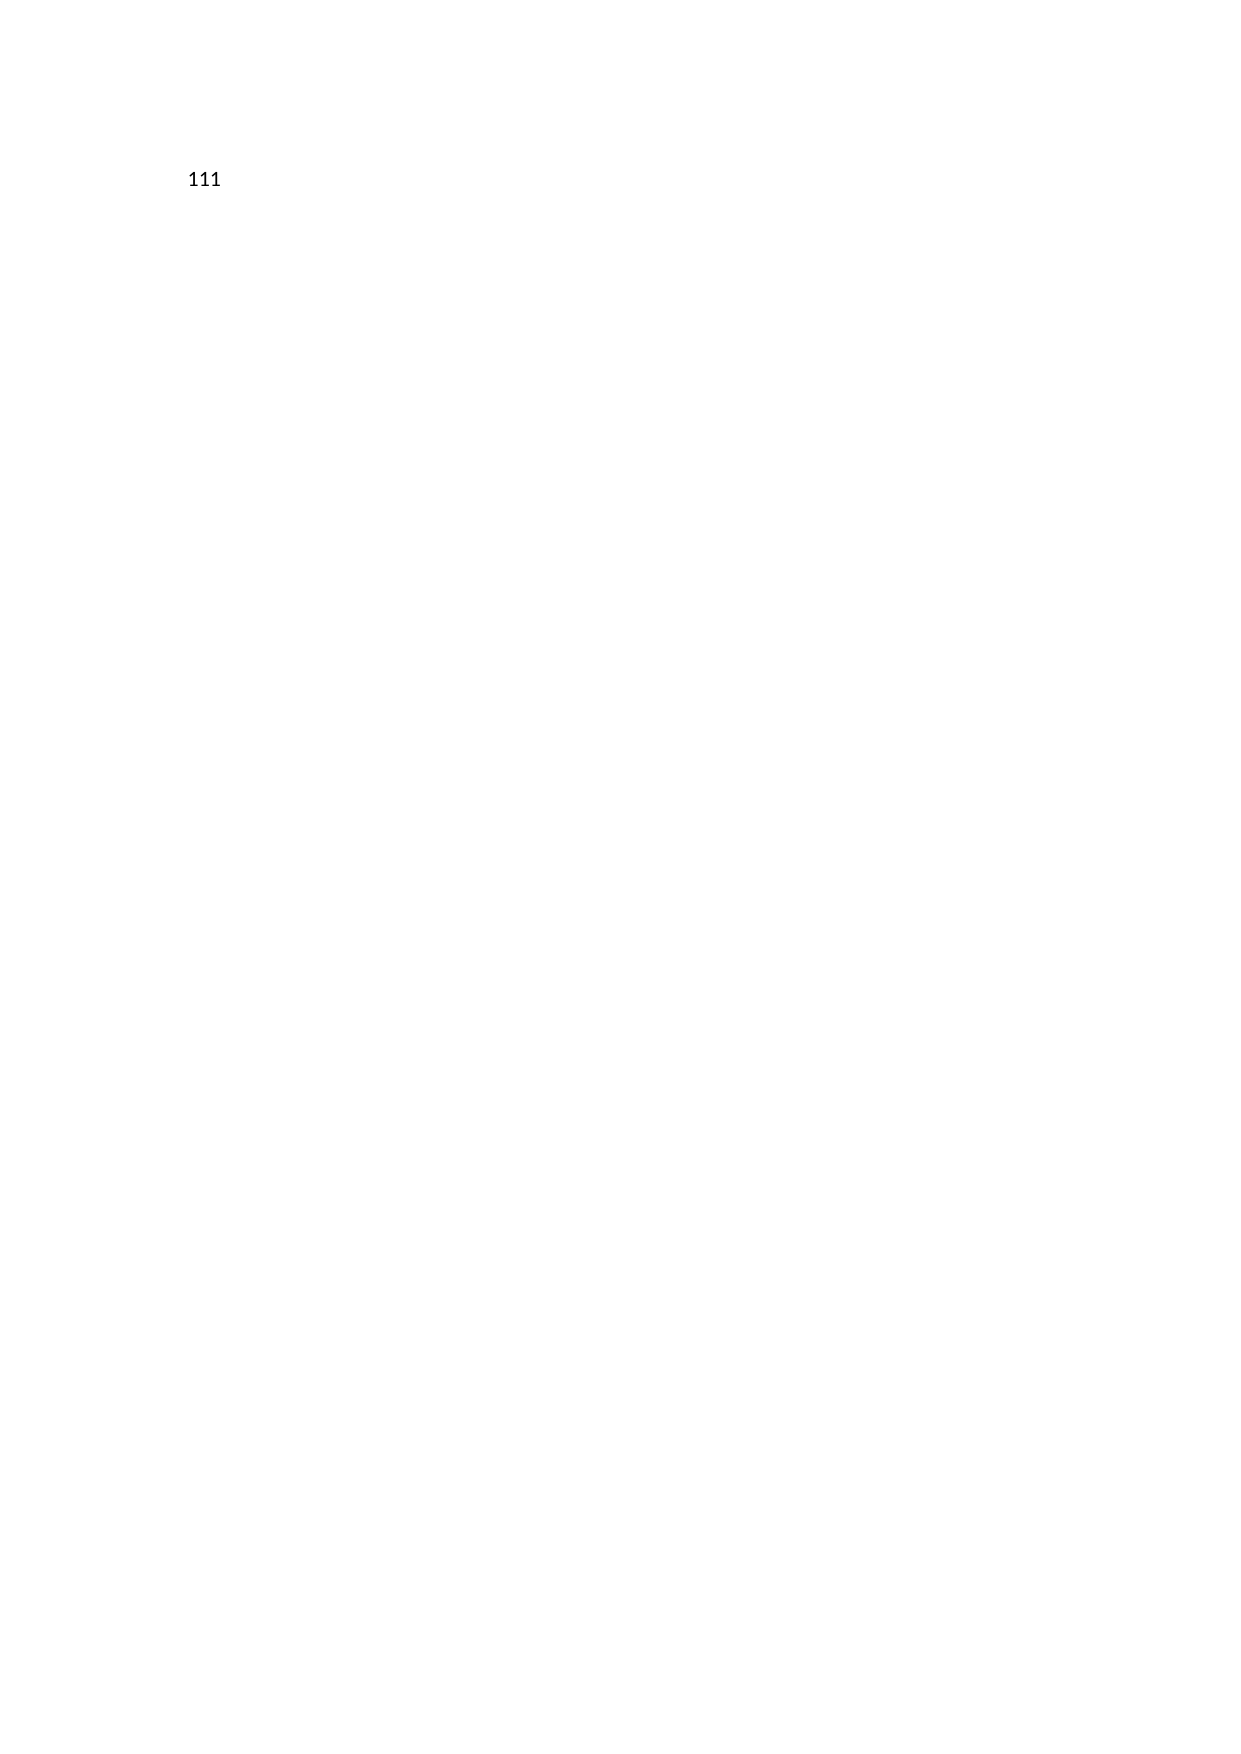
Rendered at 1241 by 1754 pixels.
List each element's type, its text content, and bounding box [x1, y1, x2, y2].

text 111 [187, 162, 1053, 194]
